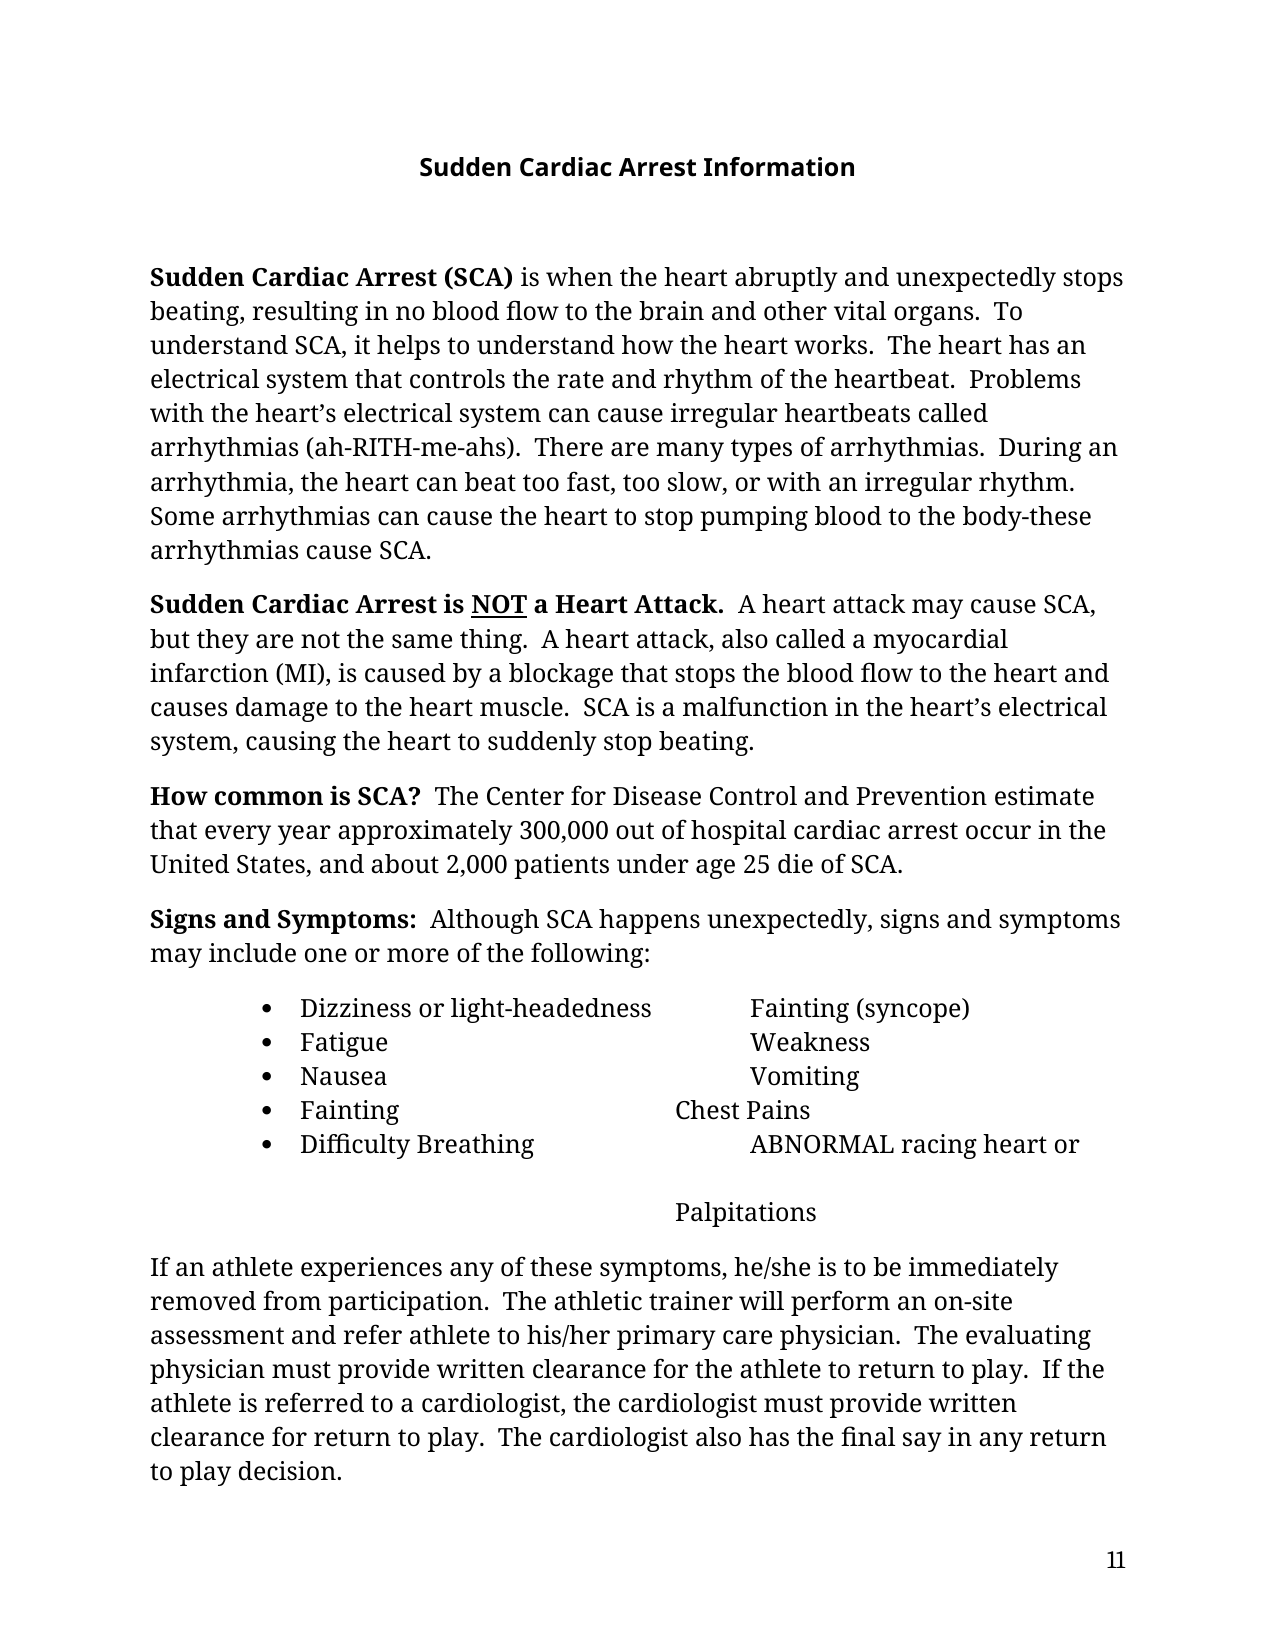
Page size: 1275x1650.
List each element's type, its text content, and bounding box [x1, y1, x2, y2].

text Sudden Cardiac Arrest Information [150, 150, 1125, 184]
list Fainting Chest Pains [262, 1092, 1125, 1127]
text How common is SCA? The Center for Disease Control and Prevention estimate that every year approximately 300,000 out of hospital cardiac arrest occur in the United States, and about 2,000 patients under age 25 die of SCA. [150, 778, 1125, 881]
list Palpitations [675, 1195, 1125, 1229]
list Dizziness or light-headedness Fainting (syncope) [262, 990, 1125, 1024]
text If an athlete experiences any of these symptoms, he/she is to be immediately removed from participation. The athletic trainer will perform an on-site assessment and refer athlete to his/her primary care physician. The evaluating physician must provide written clearance for the athlete to return to play. If the athlete is referred to a cardiologist, the cardiologist must provide written clearance for return to play. The cardiologist also has the final say in any return to play decision. [150, 1249, 1125, 1488]
list Fatigue Weakness [262, 1024, 1125, 1058]
list Nausea Vomiting [262, 1058, 1125, 1092]
text Signs and Symptoms: Although SCA happens unexpectedly, signs and symptoms may include one or more of the following: [150, 901, 1125, 969]
list Difficulty Breathing ABNORMAL racing heart or [262, 1127, 1125, 1195]
text Sudden Cardiac Arrest (SCA) is when the heart abruptly and unexpectedly stops beating, resulting in no blood flow to the brain and other vital organs. To understand SCA, it helps to understand how the heart works. The heart has an electrical system that controls the rate and rhythm of the heartbeat. Problems with the heart’s electrical system can cause irregular heartbeats called arrhythmias (ah-RITH-me-ahs). There are many types of arrhythmias. During an arrhythmia, the heart can beat too fast, too slow, or with an irregular rhythm. Some arrhythmias can cause the heart to stop pumping blood to the body-these arrhythmias cause SCA. [150, 260, 1125, 566]
text Sudden Cardiac Arrest is NOT a Heart Attack. A heart attack may cause SCA, but they are not the same thing. A heart attack, also called a myocardial infarction (MI), is caused by a blockage that stops the blood flow to the heart and causes damage to the heart muscle. SCA is a malfunction in the heart’s electrical system, causing the heart to suddenly stop beating. [150, 587, 1125, 757]
